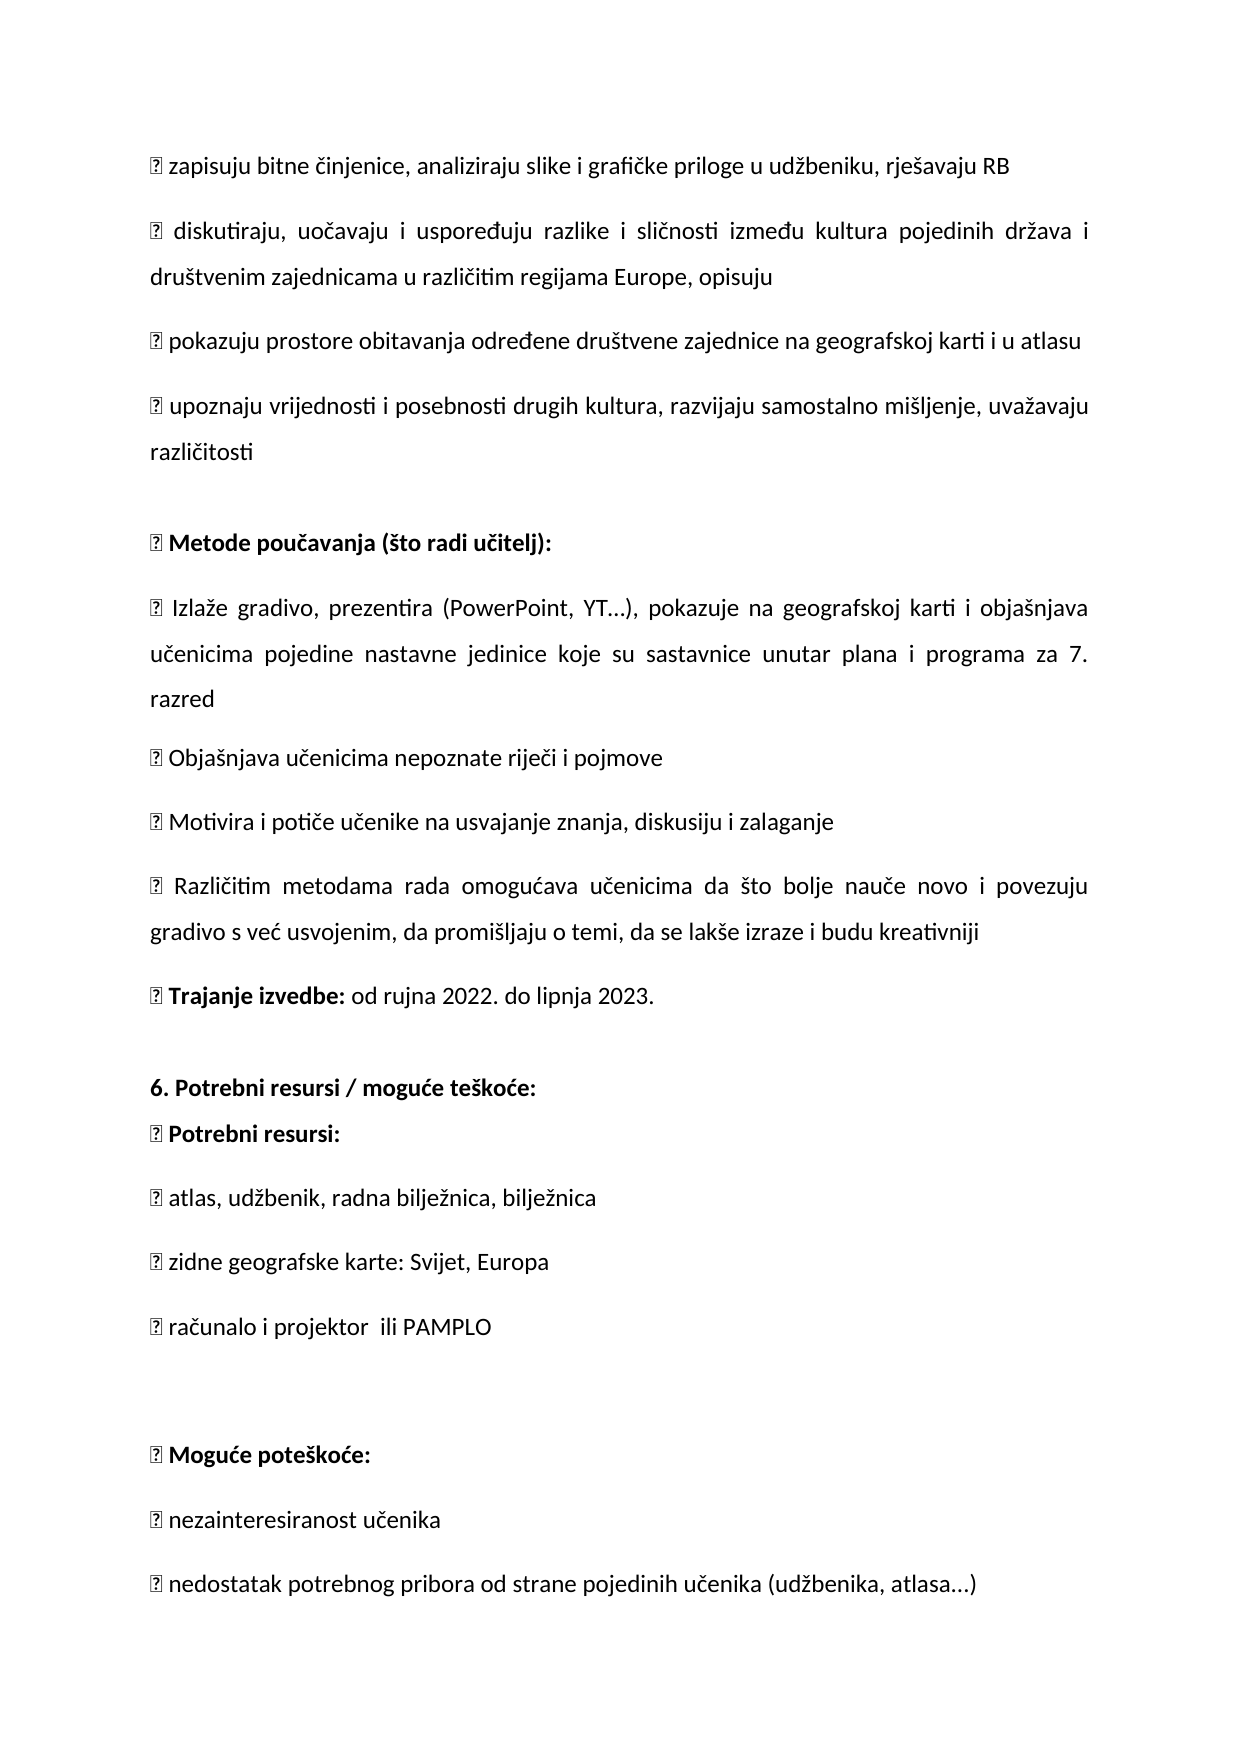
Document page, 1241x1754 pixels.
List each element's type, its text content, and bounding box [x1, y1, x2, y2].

text  Moguće poteškoće: [150, 1439, 1090, 1470]
text  Objašnjava učenicima nepoznate riječi i pojmove [150, 742, 1090, 772]
text  nezainteresiranost učenika [150, 1504, 1090, 1534]
text  diskutiraju, uočavaju i uspoređuju razlike i sličnosti između kultura pojedinih država i društvenim zajednicama u različitim regijama Europe, opisuju [150, 215, 1090, 291]
text  Metode poučavanja (što radi učitelj): [150, 528, 1090, 558]
text  Motivira i potiče učenike na usvajanje znanja, diskusiju i zalaganje [150, 806, 1090, 837]
text  računalo i projektor ili PAMPLO [150, 1311, 1090, 1341]
text  zapisuju bitne činjenice, analiziraju slike i grafičke priloge u udžbeniku, rješavaju RB [150, 150, 1090, 181]
text  Potrebni resursi: [150, 1118, 1090, 1148]
text  atlas, udžbenik, radna bilježnica, bilježnica [150, 1182, 1090, 1213]
text  Trajanje izvedbe: od rujna 2022. do lipnja 2023. [150, 981, 1090, 1011]
text  upoznaju vrijednosti i posebnosti drugih kultura, razvijaju samostalno mišljenje, uvažavaju različitosti [150, 390, 1090, 467]
text  pokazuju prostore obitavanja određene društvene zajednice na geografskoj karti i u atlasu [150, 326, 1090, 356]
text  zidne geografske karte: Svijet, Europa [150, 1246, 1090, 1277]
text  Različitim metodama rada omogućava učenicima da što bolje nauče novo i povezuju gradivo s već usvojenim, da promišljaju o temi, da se lakše izraze i budu kreativniji [150, 870, 1090, 947]
text 6. Potrebni resursi / moguće teškoće: [150, 1072, 1090, 1102]
text  nedostatak potrebnog pribora od strane pojedinih učenika (udžbenika, atlasa...) [150, 1568, 1090, 1599]
text  Izlaže gradivo, prezentira (PowerPoint, YT…), pokazuje na geografskoj karti i objašnjava učenicima pojedine nastavne jedinice koje su sastavnice unutar plana i programa za 7. razred [150, 592, 1090, 714]
